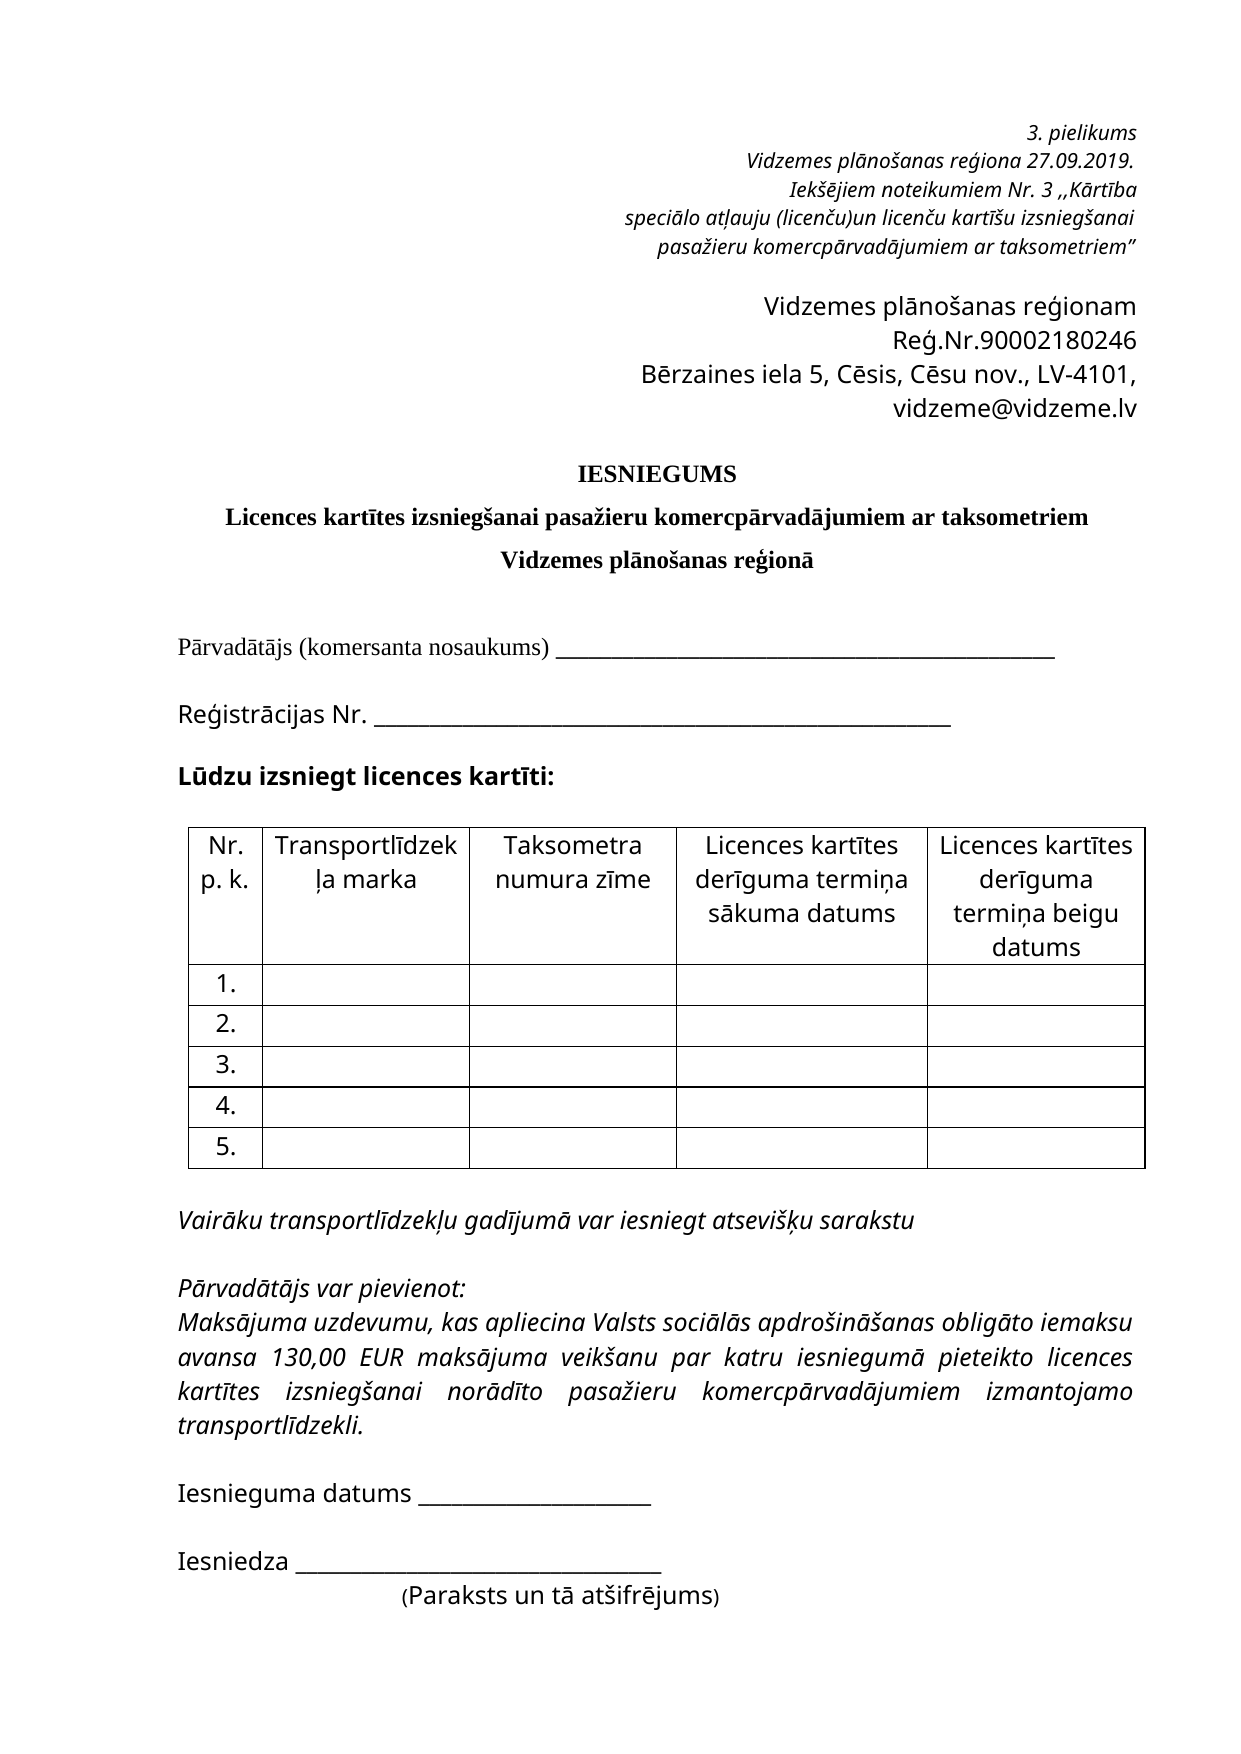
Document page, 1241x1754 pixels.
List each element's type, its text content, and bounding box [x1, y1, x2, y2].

text Reģistrācijas Nr. ____________________________________________________ [177, 696, 1137, 730]
list (Paraksts un tā atšifrējums) [207, 1578, 1137, 1612]
table_cell [677, 965, 927, 1005]
text Licences kartītes izsniegšanai pasažieru komercpārvadājumiem ar taksometriem [177, 502, 1137, 531]
text Maksājuma uzdevumu, kas apliecina Valsts sociālās apdrošināšanas obligāto iemaksu avansa 130,00 EUR maksājuma veikšanu par katru iesniegumā pieteikto licences kartītes izsniegšanai norādīto pasažieru komercpārvadājumiem izmantojamo transportlīdzekli. [177, 1305, 1137, 1441]
table_cell [263, 1047, 469, 1086]
text Pārvadātājs var pievienot: [177, 1271, 1137, 1305]
table_cell [928, 1006, 1144, 1046]
table_cell [677, 1088, 927, 1127]
text vidzeme@vidzeme.lv [177, 391, 1137, 425]
table_cell [677, 1047, 927, 1086]
table_cell [263, 965, 469, 1005]
table_header Nr. p. k. [189, 828, 262, 964]
text pasažieru komercpārvadājumiem ar taksometriem” [177, 232, 1137, 260]
table_cell 1. [189, 965, 262, 1005]
text Vairāku transportlīdzekļu gadījumā var iesniegt atsevišķu sarakstu [177, 1203, 1137, 1237]
text 3. pielikums [177, 118, 1137, 147]
table_cell 2. [189, 1006, 262, 1046]
table_cell 3. [189, 1047, 262, 1086]
text Lūdzu izsniegt licences kartīti: [177, 759, 1137, 793]
table_cell [263, 1088, 469, 1127]
text Vidzemes plānošanas reģiona 27.09.2019. [177, 147, 1137, 175]
table_cell [470, 1088, 676, 1127]
table_cell [470, 965, 676, 1005]
text Pārvadātājs (komersanta nosaukums) _____________________________________________ [177, 628, 1137, 662]
text Iekšējiem noteikumiem Nr. 3 ,,Kārtība [177, 175, 1137, 203]
table_header Licences kartītes derīguma termiņa sākuma datums [677, 828, 927, 964]
table_cell [677, 1006, 927, 1046]
text Vidzemes plānošanas reģionam [177, 289, 1137, 323]
table_cell [263, 1006, 469, 1046]
table_cell [263, 1128, 469, 1168]
table_cell 5. [189, 1128, 262, 1168]
table_header Taksometra numura zīme [470, 828, 676, 964]
text Reģ.Nr.90002180246 [177, 323, 1137, 357]
table_cell [677, 1128, 927, 1168]
table_cell [928, 965, 1144, 1005]
table_cell [470, 1006, 676, 1046]
table_cell [928, 1047, 1144, 1086]
text Vidzemes plānošanas reģionā [177, 545, 1137, 574]
table_cell [470, 1047, 676, 1086]
text Bērzaines iela 5, Cēsis, Cēsu nov., LV-4101, [177, 357, 1137, 391]
table_cell [928, 1128, 1144, 1168]
table_header Licences kartītes derīguma termiņa beigu datums [928, 828, 1144, 964]
table_cell [928, 1088, 1144, 1127]
table_header Transportlīdzekļa marka [263, 828, 469, 964]
text Iesnieguma datums _____________________ [177, 1475, 1137, 1509]
text Iesniedza _________________________________ [177, 1543, 1137, 1578]
text speciālo atļauju (licenču)un licenču kartīšu izsniegšanai [177, 203, 1137, 232]
table_cell [470, 1128, 676, 1168]
text IESNIEGUMS [177, 459, 1137, 488]
table_cell 4. [189, 1088, 262, 1127]
